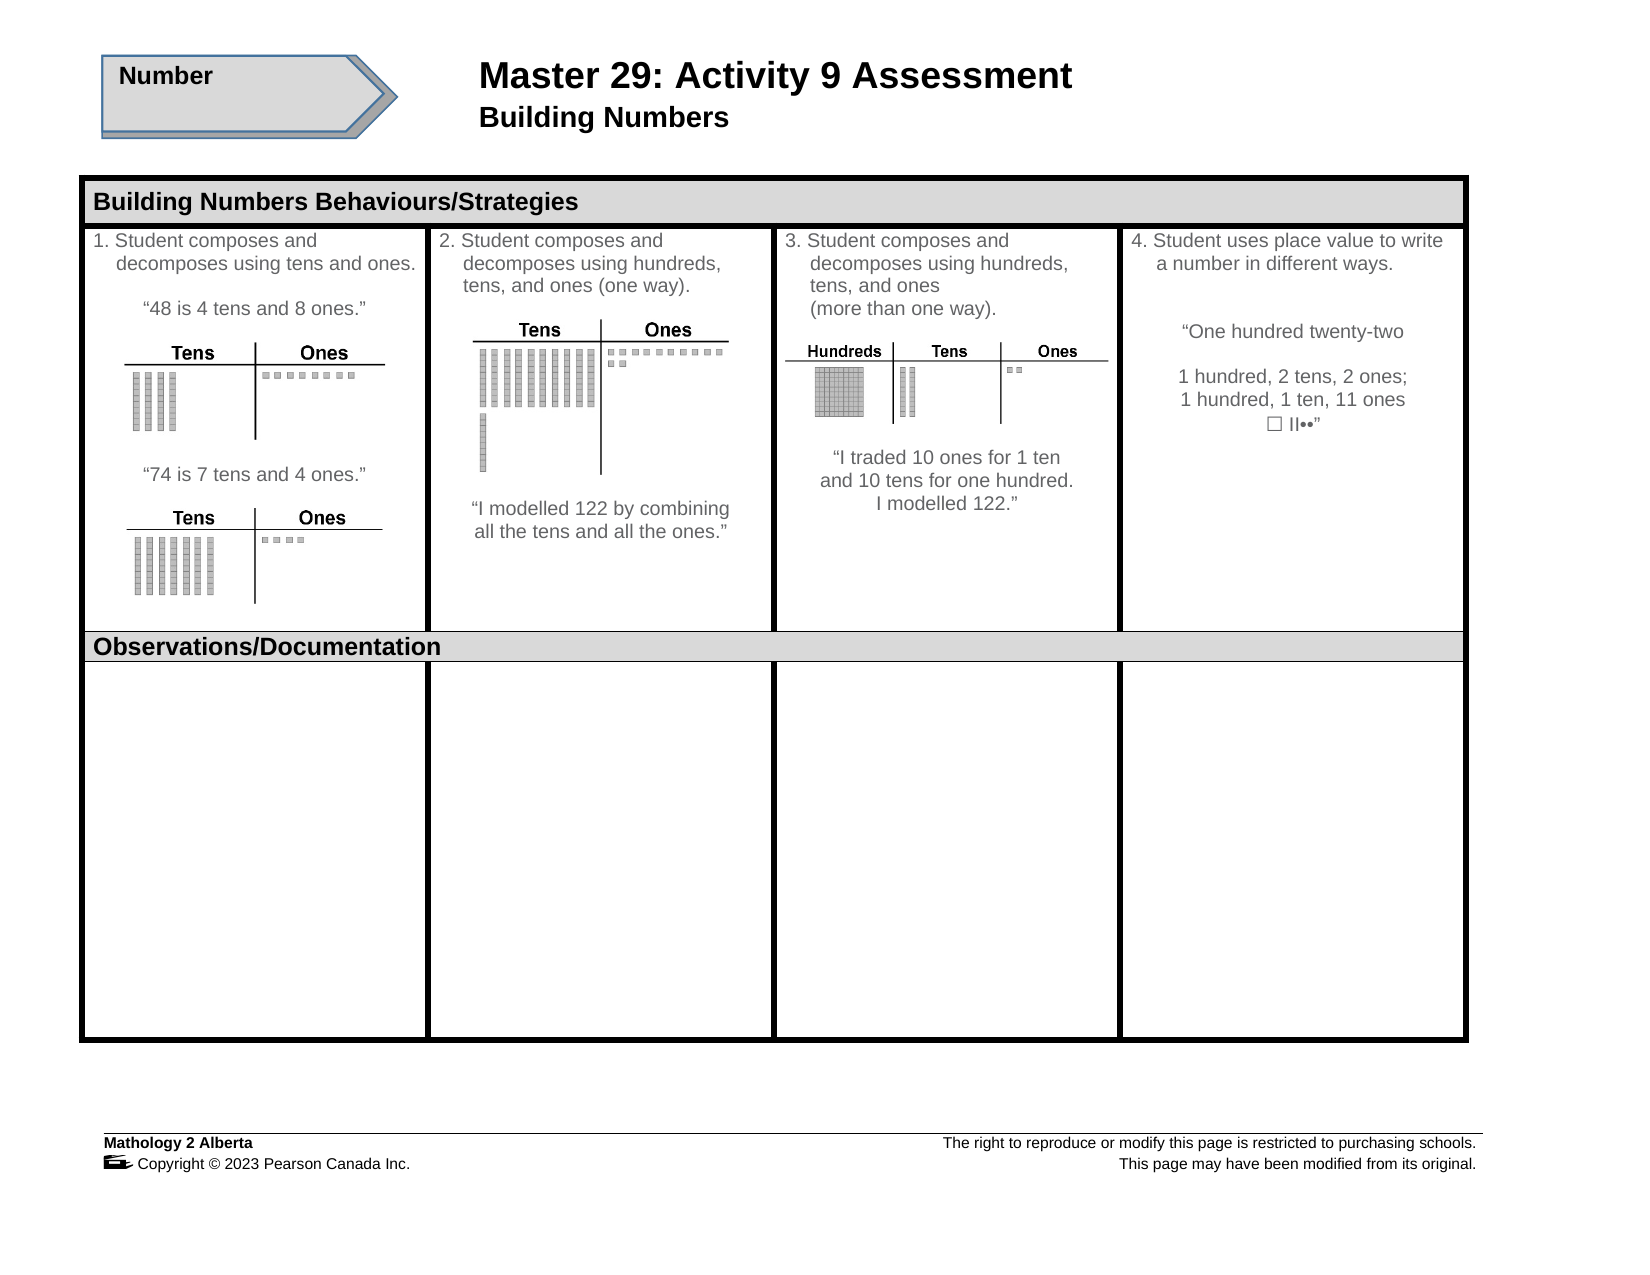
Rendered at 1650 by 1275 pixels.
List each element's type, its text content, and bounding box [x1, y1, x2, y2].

table_cell 3. Student composes and decomposes using hundreds, tens, and ones (more than one way). “I traded 10 ones for 1 ten and 10 tens for one hundred. I modelled 122.” [777, 229, 1117, 631]
table_header Building Numbers Behaviours/Strategies [85, 181, 1463, 223]
table_cell [431, 662, 771, 1037]
table_cell 2. Student composes and decomposes using hundreds, tens, and ones (one way). “I modelled 122 by combining all the tens and all the ones.” [431, 229, 771, 631]
table_cell 4. Student uses place value to write a number in different ways. “One hundred twenty-two 1 hundred, 2 tens, 2 ones; 1 hundred, 1 ten, 11 ones ☐ II••” [1123, 229, 1463, 631]
picture [126, 508, 383, 604]
picture [472, 319, 729, 475]
table_cell [1123, 662, 1463, 1037]
table_cell Observations/Documentation [85, 632, 1463, 661]
table_cell [777, 662, 1117, 1037]
table_cell [85, 662, 425, 1037]
picture [124, 342, 386, 440]
picture [103, 1155, 134, 1169]
table_cell 1. Student composes and decomposes using tens and ones. “48 is 4 tens and 8 ones.” “74 is 7 tens and 4 ones.” [85, 229, 425, 631]
picture [785, 342, 1109, 424]
